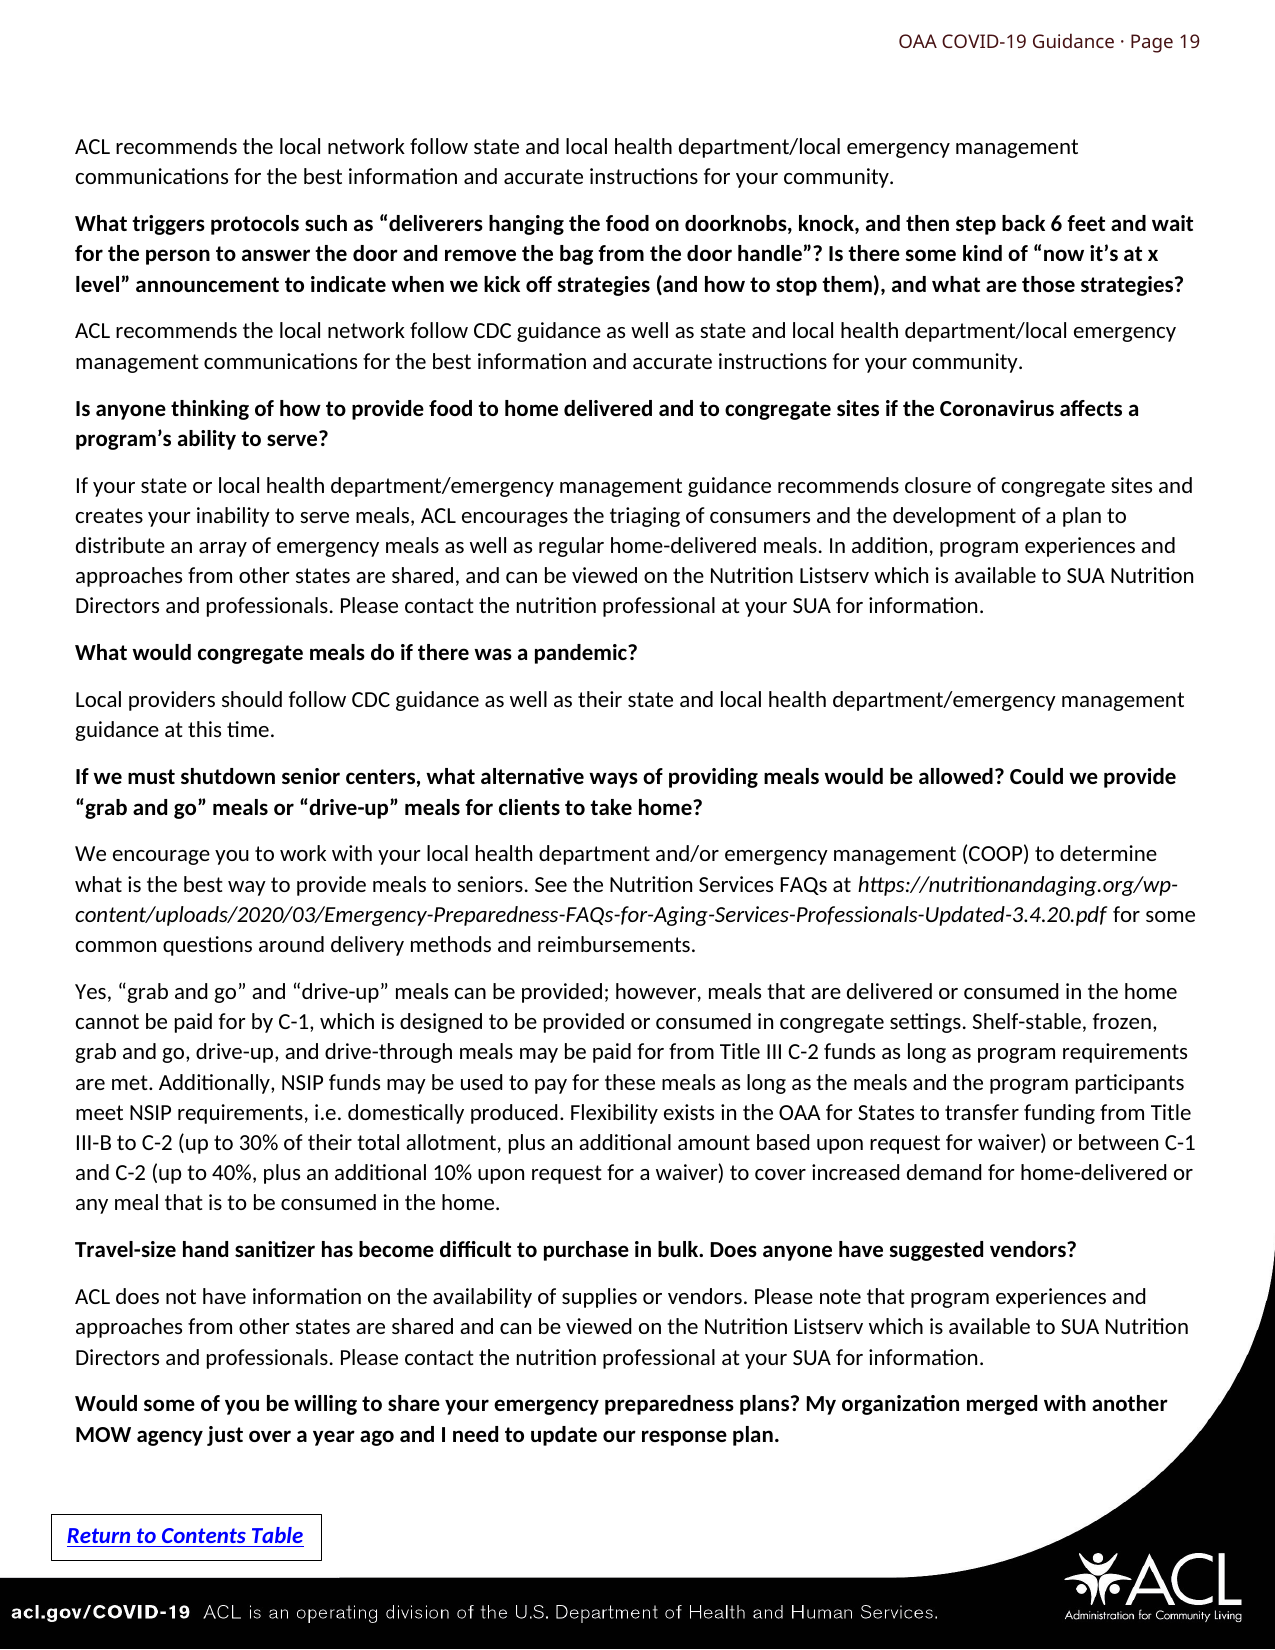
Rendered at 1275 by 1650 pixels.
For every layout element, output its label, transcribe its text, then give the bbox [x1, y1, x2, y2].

text Yes, “grab and go” and “drive-up” meals can be provided; however, meals that are delivered or consumed in the home cannot be paid for by C-1, which is designed to be provided or consumed in congregate settings. Shelf-stable, frozen, grab and go, drive-up, and drive-through meals may be paid for from Title III C-2 funds as long as program requirements are met. Additionally, NSIP funds may be used to pay for these meals as long as the meals and the program participants meet NSIP requirements, i.e. domestically produced. Flexibility exists in the OAA for States to transfer funding from Title III-B to C-2 (up to 30% of their total allotment, plus an additional amount based upon request for waiver) or between C-1 and C-2 (up to 40%, plus an additional 10% upon request for a waiver) to cover increased demand for home-delivered or any meal that is to be consumed in the home. [75, 977, 1200, 1217]
text ACL recommends the local network follow CDC guidance as well as state and local health department/local emergency management communications for the best information and accurate instructions for your community. [75, 317, 1200, 375]
text What would congregate meals do if there was a pandemic? [75, 638, 1200, 667]
picture [0, 1233, 1275, 1649]
text ACL does not have information on the availability of supplies or vendors. Please note that program experiences and approaches from other states are shared and can be viewed on the Nutrition Listserv which is available to SUA Nutrition Directors and professionals. Please contact the nutrition professional at your SUA for information. [75, 1282, 1200, 1371]
text Would some of you be willing to share your emergency preparedness plans? My organization merged with another MOW agency just over a year ago and I need to update our response plan. [75, 1389, 1200, 1448]
text We encourage you to work with your local health department and/or emergency management (COOP) to determine what is the best way to provide meals to seniors. See the Nutrition Services FAQs at https://nutritionandaging.org/wp-content/uploads/2020/03/Emergency-Preparedness-FAQs-for-Aging-Services-Professionals-Updated-3.4.20.pdf for some common questions around delivery methods and reimbursements. [75, 839, 1200, 958]
text Travel-size hand sanitizer has become difficult to purchase in bulk. Does anyone have suggested vendors? [75, 1235, 1200, 1263]
text Is anyone thinking of how to provide food to home delivered and to congregate sites if the Coronavirus affects a program’s ability to serve? [75, 394, 1200, 452]
text What triggers protocols such as “deliverers hanging the food on doorknobs, knock, and then step back 6 feet and wait for the person to answer the door and remove the bag from the door handle”? Is there some kind of “now it’s at x level” announcement to indicate when we kick off strategies (and how to stop them), and what are those strategies? [75, 209, 1200, 298]
text If we must shutdown senior centers, what alternative ways of providing meals would be allowed? Could we provide “grab and go” meals or “drive-up” meals for clients to take home? [75, 762, 1200, 821]
text Local providers should follow CDC guidance as well as their state and local health department/emergency management guidance at this time. [75, 685, 1200, 744]
text If your state or local health department/emergency management guidance recommends closure of congregate sites and creates your inability to serve meals, ACL encourages the triaging of consumers and the development of a plan to distribute an array of emergency meals as well as regular home-delivered meals. In addition, program experiences and approaches from other states are shared, and can be viewed on the Nutrition Listserv which is available to SUA Nutrition Directors and professionals. Please contact the nutrition professional at your SUA for information. [75, 471, 1200, 620]
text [75, 132, 1200, 191]
